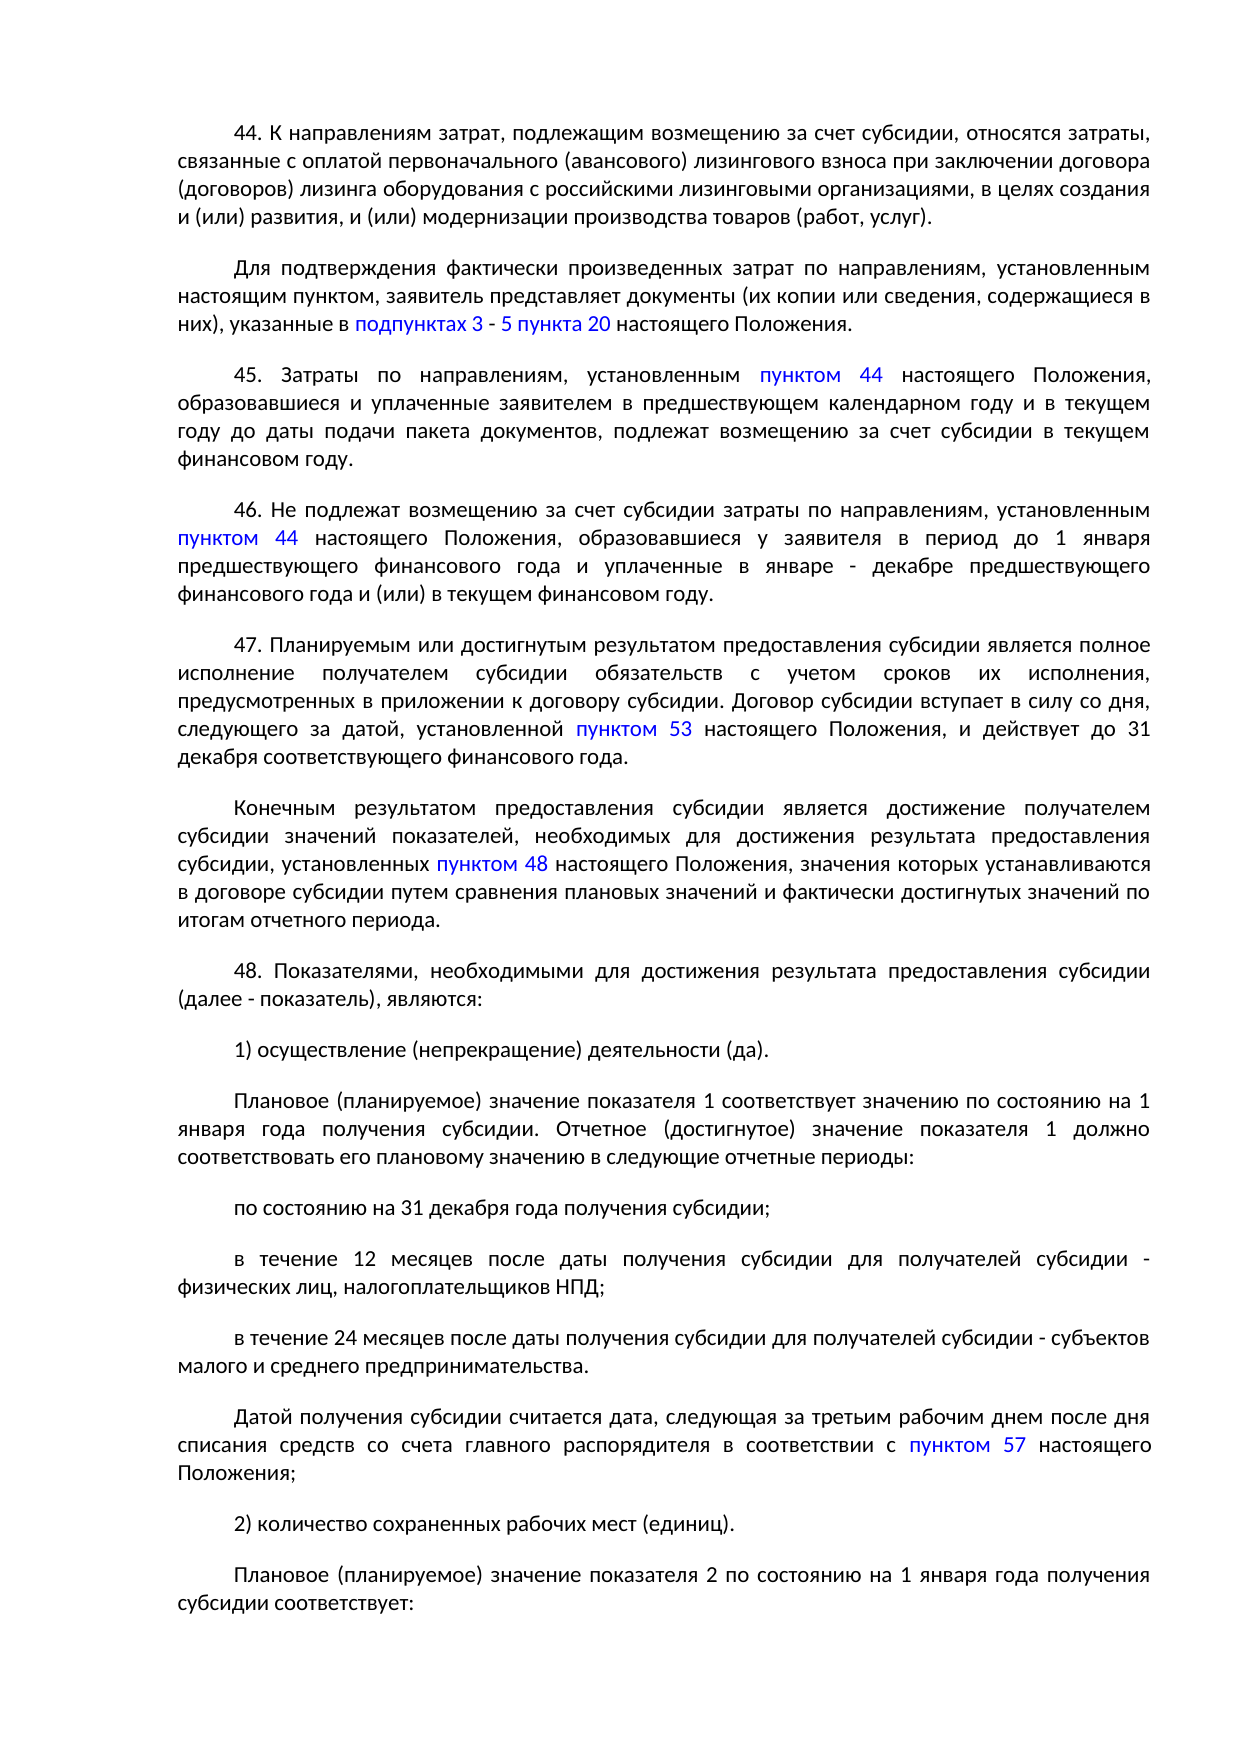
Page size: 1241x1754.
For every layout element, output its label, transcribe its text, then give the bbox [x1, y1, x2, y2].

text 44. К направлениям затрат, подлежащим возмещению за счет субсидии, относятся затраты, связанные с оплатой первоначального (авансового) лизингового взноса при заключении договора (договоров) лизинга оборудования с российскими лизинговыми организациями, в целях создания и (или) развития, и (или) модернизации производства товаров (работ, услуг). [177, 118, 1152, 230]
text Плановое (планируемое) значение показателя 1 соответствует значению по состоянию на 1 января года получения субсидии. Отчетное (достигнутое) значение показателя 1 должно соответствовать его плановому значению в следующие отчетные периоды: [177, 1086, 1152, 1170]
text Плановое (планируемое) значение показателя 2 по состоянию на 1 января года получения субсидии соответствует: [177, 1560, 1152, 1616]
text 1) осуществление (непрекращение) деятельности (да). [177, 1035, 1152, 1063]
text 47. Планируемым или достигнутым результатом предоставления субсидии является полное исполнение получателем субсидии обязательств с учетом сроков их исполнения, предусмотренных в приложении к договору субсидии. Договор субсидии вступает в силу со дня, следующего за датой, установленной пунктом 53 настоящего Положения, и действует до 31 декабря соответствующего финансового года. [177, 630, 1152, 770]
text Датой получения субсидии считается дата, следующая за третьим рабочим днем после дня списания средств со счета главного распорядителя в соответствии с пунктом 57 настоящего Положения; [177, 1402, 1152, 1486]
text в течение 24 месяцев после даты получения субсидии для получателей субсидии - субъектов малого и среднего предпринимательства. [177, 1323, 1152, 1379]
text по состоянию на 31 декабря года получения субсидии; [177, 1193, 1152, 1221]
text Для подтверждения фактически произведенных затрат по направлениям, установленным настоящим пунктом, заявитель представляет документы (их копии или сведения, содержащиеся в них), указанные в подпунктах 3 - 5 пункта 20 настоящего Положения. [177, 253, 1152, 337]
text Конечным результатом предоставления субсидии является достижение получателем субсидии значений показателей, необходимых для достижения результата предоставления субсидии, установленных пунктом 48 настоящего Положения, значения которых устанавливаются в договоре субсидии путем сравнения плановых значений и фактически достигнутых значений по итогам отчетного периода. [177, 793, 1152, 933]
text 48. Показателями, необходимыми для достижения результата предоставления субсидии (далее - показатель), являются: [177, 956, 1152, 1012]
text 46. Не подлежат возмещению за счет субсидии затраты по направлениям, установленным пунктом 44 настоящего Положения, образовавшиеся у заявителя в период до 1 января предшествующего финансового года и уплаченные в январе - декабре предшествующего финансового года и (или) в текущем финансовом году. [177, 495, 1152, 607]
text в течение 12 месяцев после даты получения субсидии для получателей субсидии - физических лиц, налогоплательщиков НПД; [177, 1244, 1152, 1300]
text 2) количество сохраненных рабочих мест (единиц). [177, 1509, 1152, 1537]
text 45. Затраты по направлениям, установленным пунктом 44 настоящего Положения, образовавшиеся и уплаченные заявителем в предшествующем календарном году и в текущем году до даты подачи пакета документов, подлежат возмещению за счет субсидии в текущем финансовом году. [177, 360, 1152, 472]
